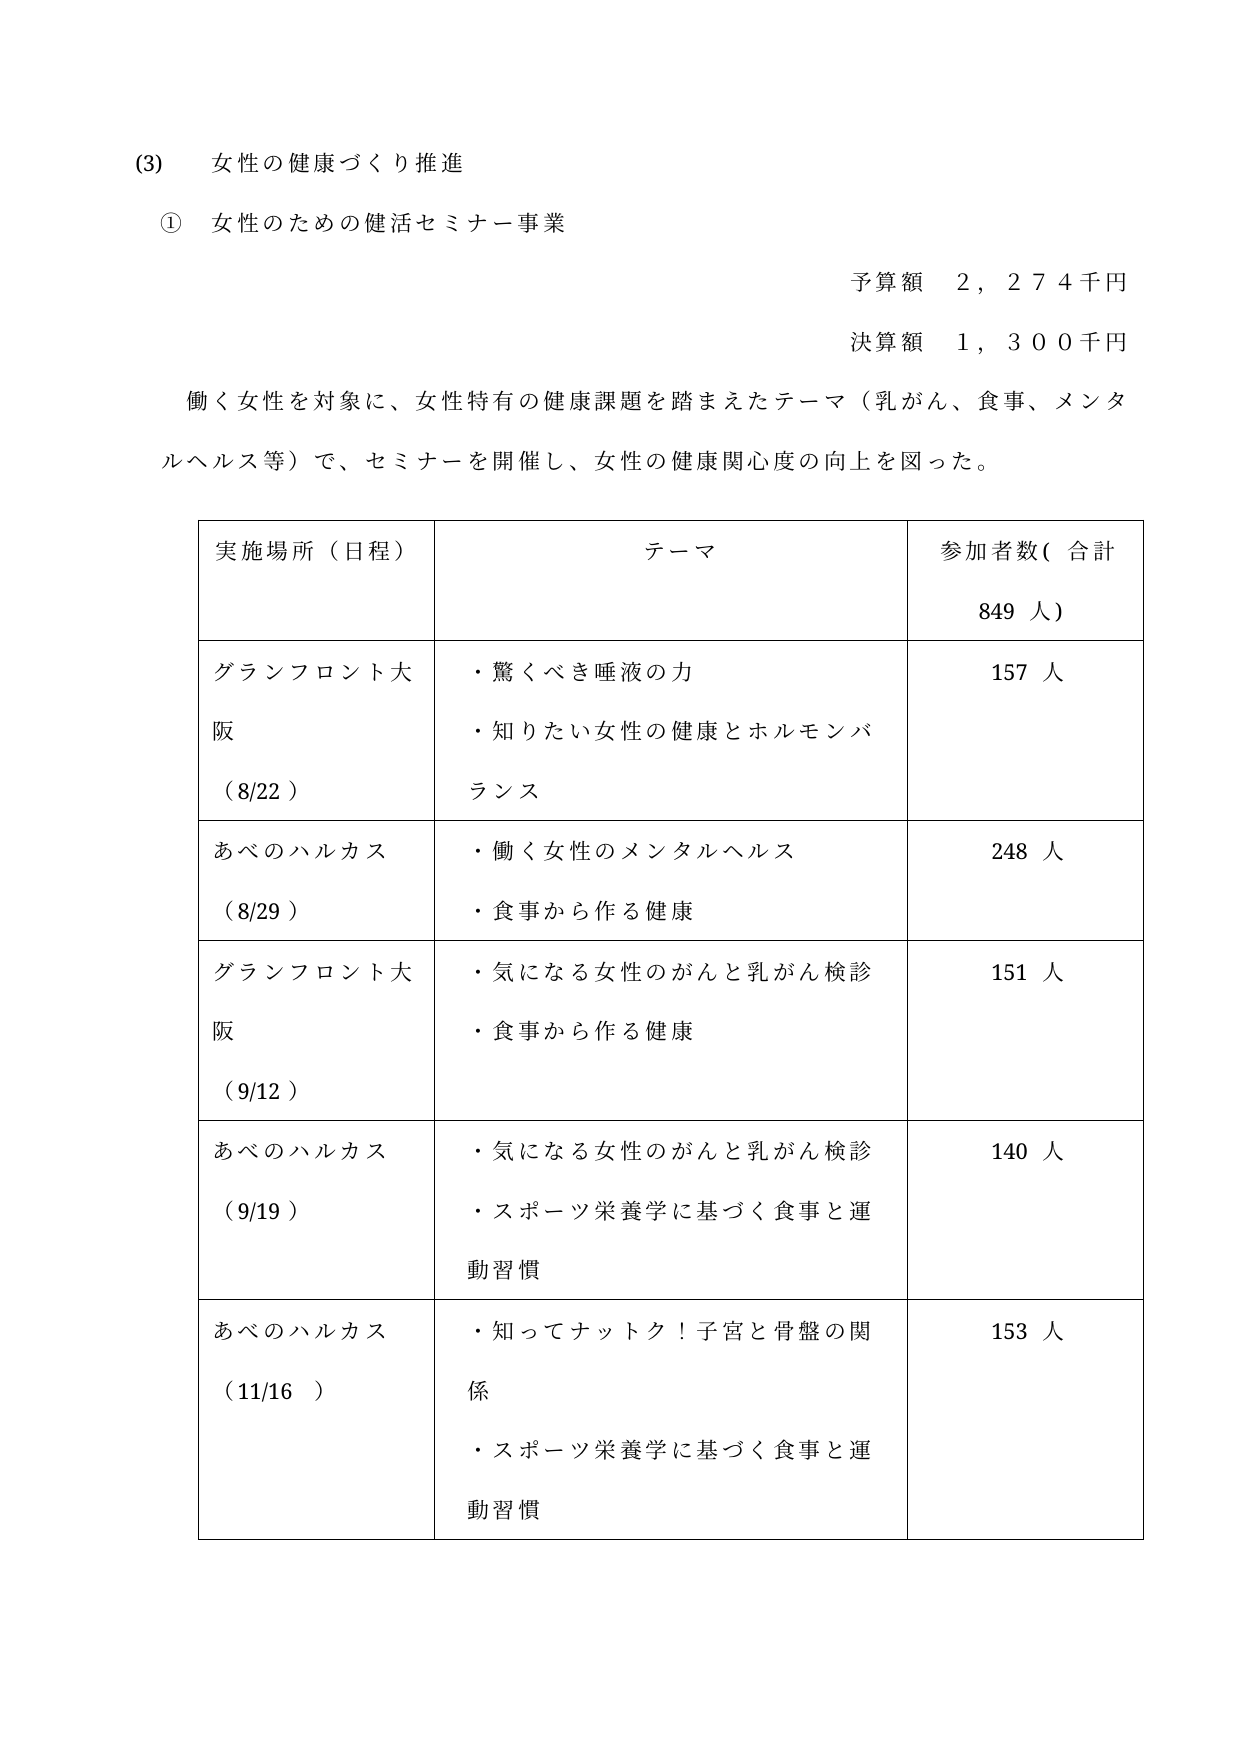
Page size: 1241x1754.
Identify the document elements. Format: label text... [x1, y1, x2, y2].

table_header テーマ [435, 521, 907, 640]
table_cell ・働く女性のメンタルヘルス ・食事から作る健康 [435, 821, 907, 940]
table_cell ・知ってナットク！子宮と骨盤の関係 ・スポーツ栄養学に基づく食事と運動習慣 [435, 1300, 907, 1539]
table_cell 151人 [908, 941, 1143, 1119]
text (3) 女性の健康づくり推進 [110, 132, 1131, 192]
table_cell 157人 [908, 641, 1143, 819]
table_cell 248人 [908, 821, 1143, 940]
text ① 女性のための健活セミナー事業 [110, 192, 1131, 251]
table_cell あべのハルカス （9/19） [199, 1121, 434, 1299]
text 予算額 ２，２７４千円 [110, 251, 1131, 311]
table_cell グランフロント大阪 （8/22） [199, 641, 434, 819]
table_cell 140人 [908, 1121, 1143, 1299]
table_cell ・気になる女性のがんと乳がん検診 ・スポーツ栄養学に基づく食事と運動習慣 [435, 1121, 907, 1299]
table_cell ・驚くべき唾液の力 ・知りたい女性の健康とホルモンバランス [435, 641, 907, 819]
text 決算額 １，３００千円 [110, 311, 1131, 371]
table_header 参加者数(合計849人) [908, 521, 1143, 640]
table_header 実施場所（日程） [199, 521, 434, 640]
table_cell ・気になる女性のがんと乳がん検診 ・食事から作る健康 [435, 941, 907, 1119]
table_cell あべのハルカス （8/29） [199, 821, 434, 940]
table_cell あべのハルカス （11/16） [199, 1300, 434, 1539]
table_cell 153人 [908, 1300, 1143, 1539]
text 働く女性を対象に、女性特有の健康課題を踏まえたテーマ（乳がん、食事、メンタルヘルス等）で、セミナーを開催し、女性の健康関心度の向上を図った。 [121, 371, 1131, 490]
table_cell グランフロント大阪 （9/12） [199, 941, 434, 1119]
